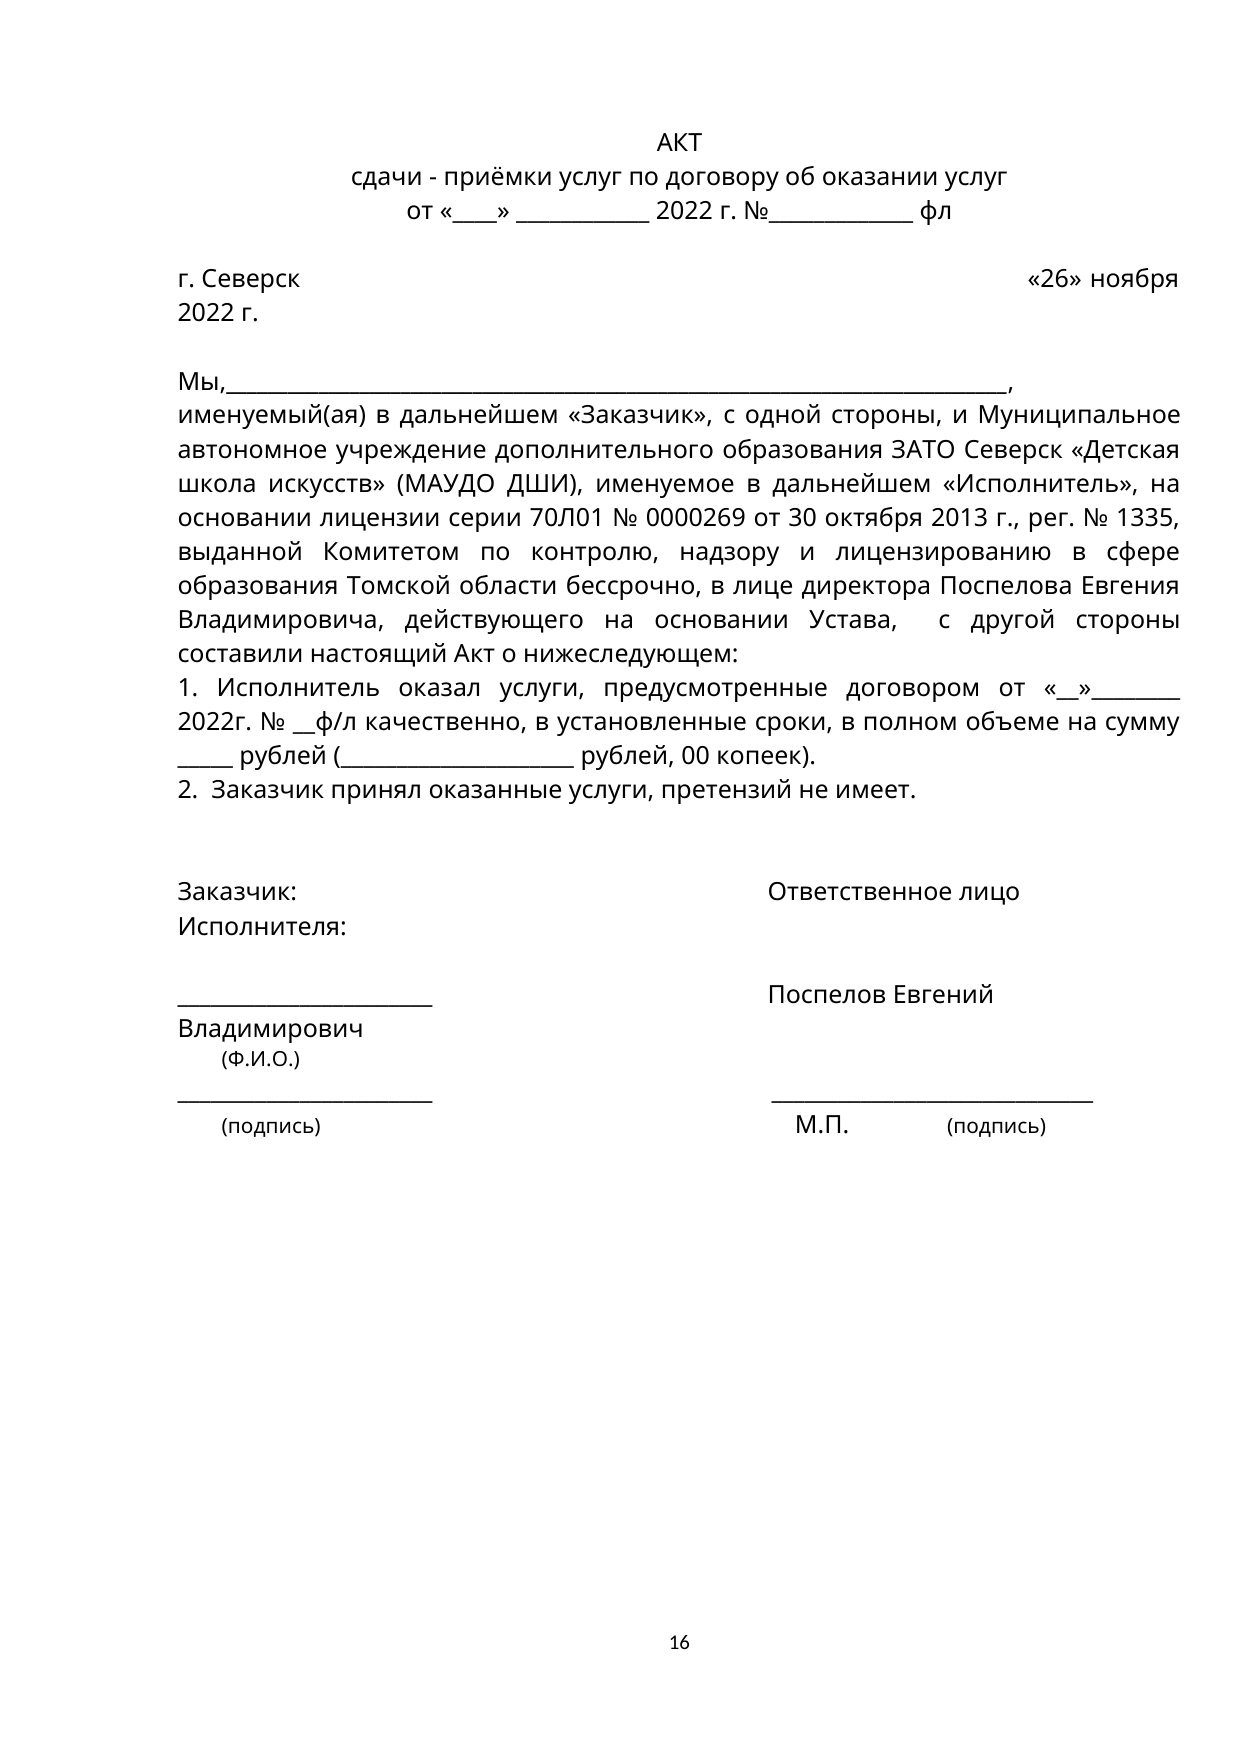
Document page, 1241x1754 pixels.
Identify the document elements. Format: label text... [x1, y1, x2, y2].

text _______________________ _____________________________ [177, 1073, 1181, 1107]
text Заказчик: Ответственное лицо Исполнителя: [177, 874, 1181, 942]
text Мы,____________________________________________________________________________, именуемый(ая) в дальнейшем «Заказчик», с одной стороны, и Муниципальное автономное учреждение дополнительного образования ЗАТО Северск «Детская школа искусств» (МАУДО ДШИ), именуемое в дальнейшем «Исполнитель», на основании лицензии серии 70Л01 № 0000269 от 30 октября 2013 г., рег. № 1335, выданной Комитетом по контролю, надзору и лицензированию в сфере образования Томской области бессрочно, в лице директора Поспелова Евгения Владимировича, действующего на основании Устава, с другой стороны составили настоящий Акт о нижеследующем: [177, 363, 1181, 670]
text г. Северск «26» ноября 2022 г. [177, 261, 1181, 329]
text 1. Исполнитель оказал услуги, предусмотренные договором от «__»________ 2022г. № __ф/л качественно, в установленные сроки, в полном объеме на сумму _____ рублей (_____________________ рублей, 00 копеек). [177, 670, 1181, 772]
text АКТ [177, 125, 1181, 159]
text (Ф.И.О.) [177, 1044, 1181, 1073]
text _______________________ Поспелов Евгений Владимирович [177, 976, 1181, 1044]
text 2. Заказчик принял оказанные услуги, претензий не имеет. [177, 772, 1181, 806]
text от «____» ____________ 2022 г. №_____________ фл [177, 193, 1181, 227]
text (подпись) М.П. (подпись) [177, 1107, 1181, 1141]
text сдачи - приёмки услуг по договору об оказании услуг [177, 159, 1181, 193]
